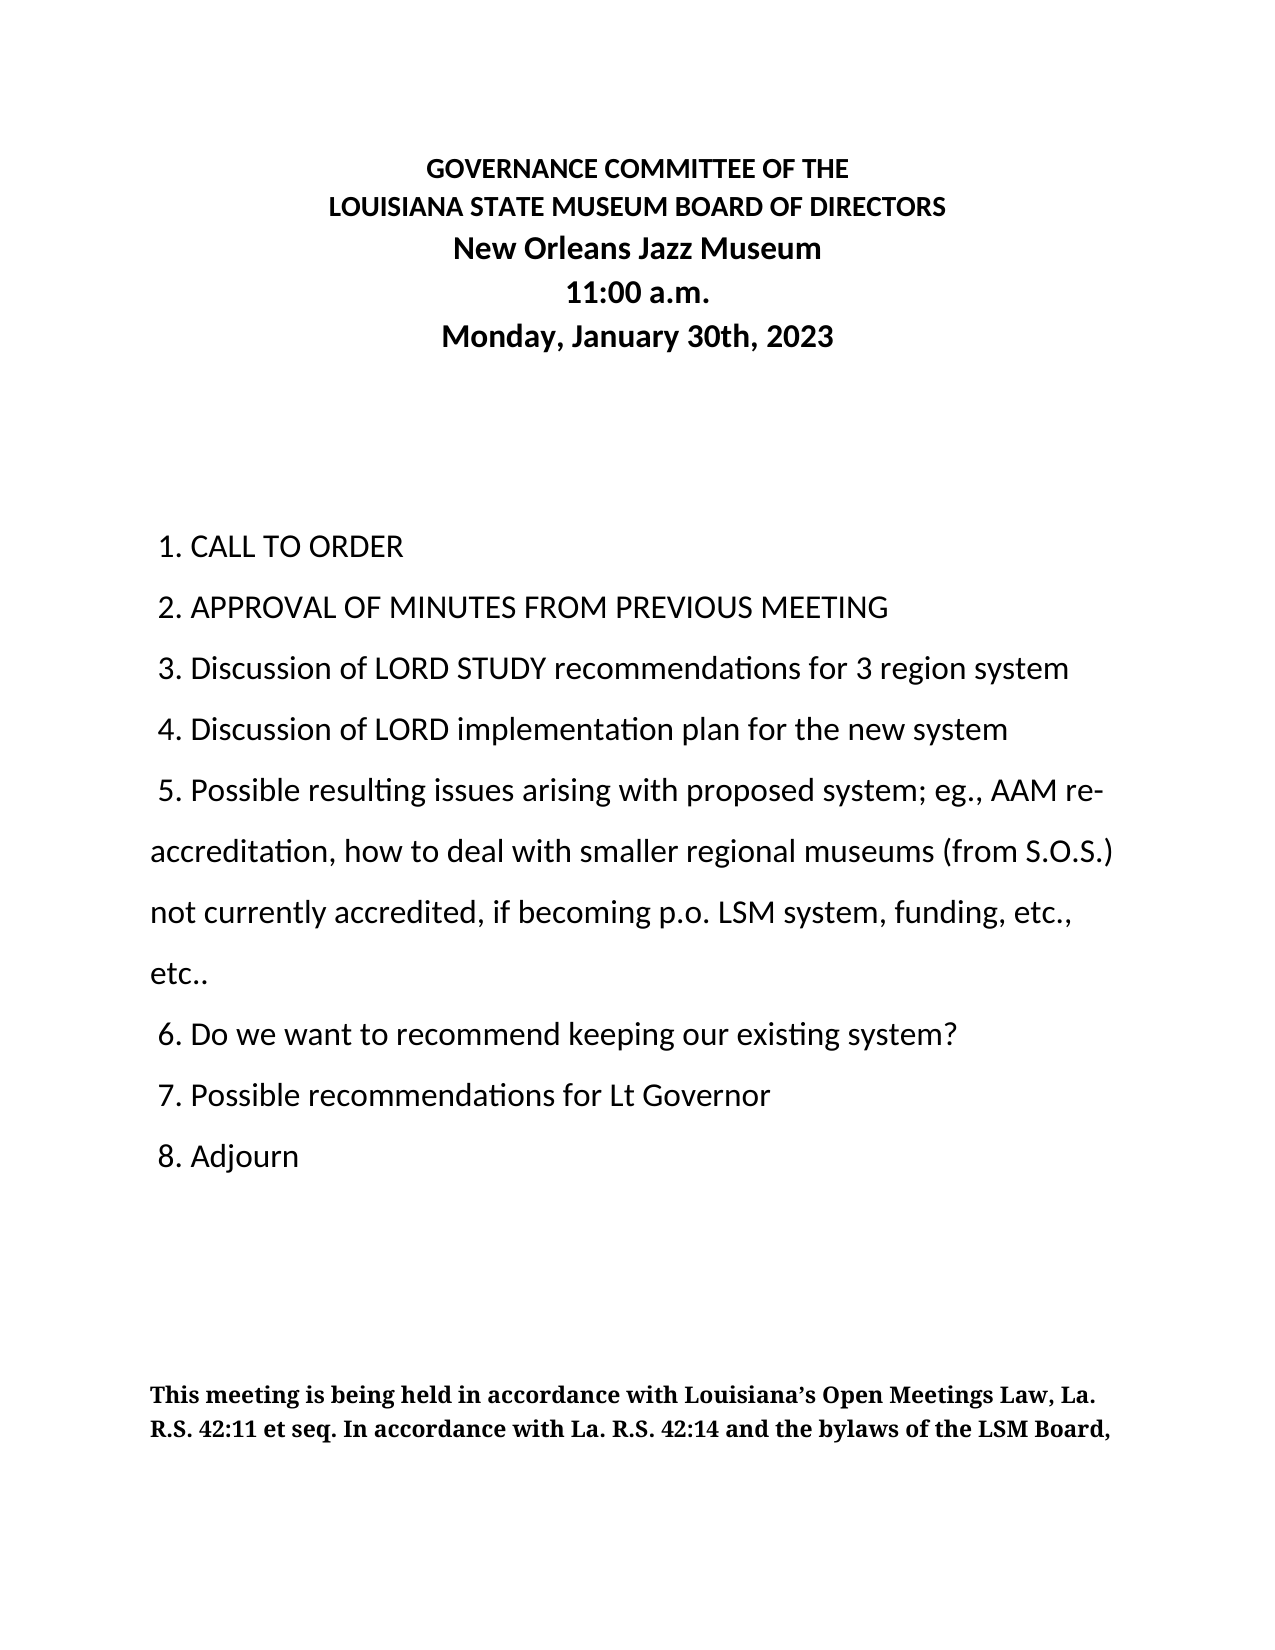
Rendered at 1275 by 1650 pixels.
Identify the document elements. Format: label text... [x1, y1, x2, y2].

text 2. APPROVAL OF MINUTES FROM PREVIOUS MEETING [150, 586, 1125, 627]
text Monday, January 30th, 2023 [150, 315, 1125, 356]
text LOUISIANA STATE MUSEUM BOARD OF DIRECTORS [150, 188, 1125, 224]
text New Orleans Jazz Museum [150, 227, 1125, 268]
text 1. CALL TO ORDER [150, 525, 1125, 566]
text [150, 1379, 1125, 1444]
text 6. Do we want to recommend keeping our existing system? [150, 1013, 1125, 1054]
text 3. Discussion of LORD STUDY recommendations for 3 region system [150, 647, 1125, 688]
text 4. Discussion of LORD implementation plan for the new system [150, 708, 1125, 749]
text 7. Possible recommendations for Lt Governor [150, 1074, 1125, 1115]
text 5. Possible resulting issues arising with proposed system; eg., AAM re-accreditation, how to deal with smaller regional museums (from S.O.S.) not currently accredited, if becoming p.o. LSM system, funding, etc., etc.. [150, 769, 1125, 993]
text GOVERNANCE COMMITTEE OF THE [150, 150, 1125, 186]
text 11:00 a.m. [150, 271, 1125, 312]
text 8. Adjourn [150, 1135, 1125, 1176]
